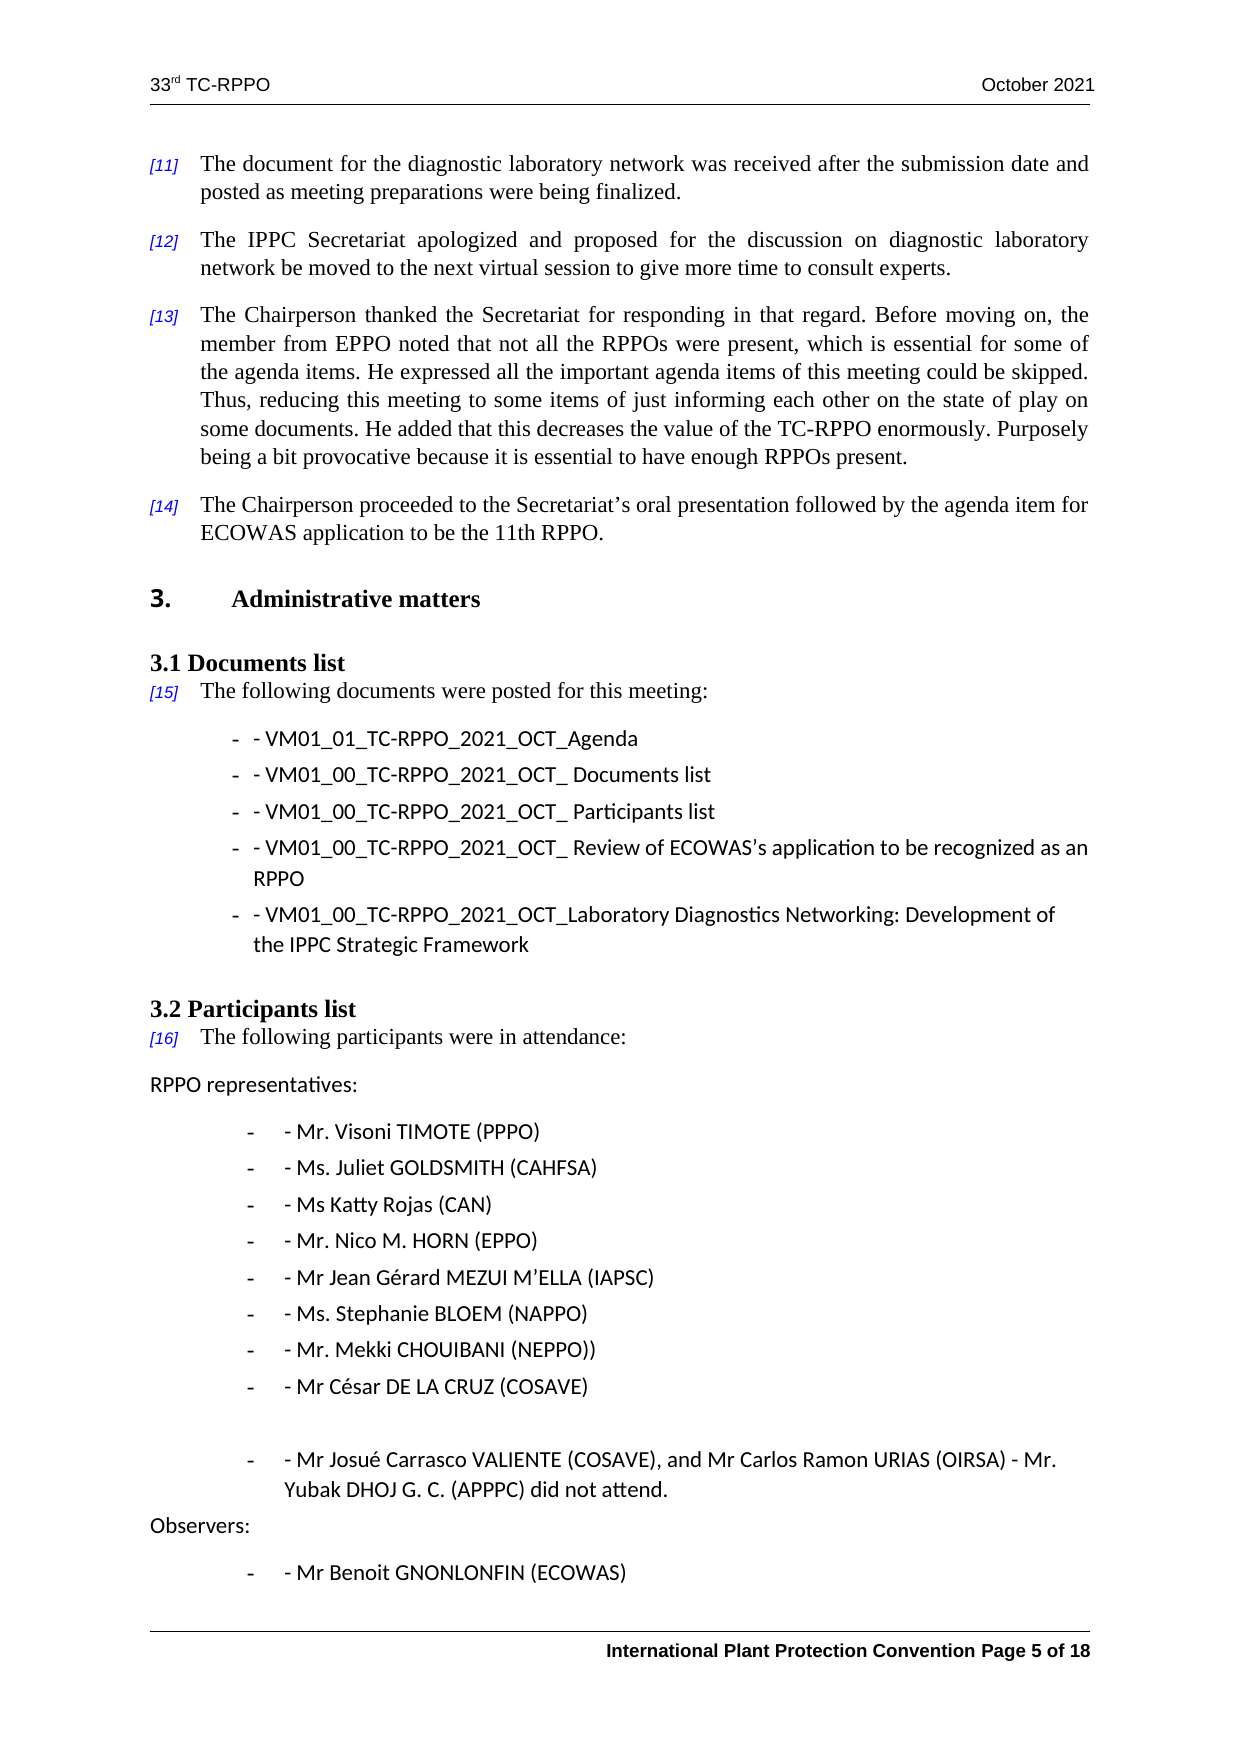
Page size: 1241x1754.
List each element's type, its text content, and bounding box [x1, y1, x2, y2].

text - Ms. Juliet GOLDSMITH (CAHFSA) [247, 1153, 1090, 1181]
text - Mr Benoit GNONLONFIN (ECOWAS) [247, 1558, 1090, 1586]
text - VM01_00_TC-RPPO_2021_OCT_Laboratory Diagnostics Networking: Development of the IPPC Strategic Framework [232, 900, 1090, 958]
text - VM01_00_TC-RPPO_2021_OCT_ Review of ECOWAS’s application to be recognized as an RPPO [232, 833, 1090, 892]
subtitle 3.1 Documents list [150, 648, 1090, 677]
text The Chairperson thanked the Secretariat for responding in that regard. Before moving on, the member from EPPO noted that not all the RPPOs were present, which is essential for some of the agenda items. He expressed all the important agenda items of this meeting could be skipped. Thus, reducing this meeting to some items of just informing each other on the state of play on some documents. He added that this decreases the value of the TC-RPPO enormously. Purposely being a bit provocative because it is essential to have enough RPPOs present. [150, 301, 1090, 470]
text The following documents were posted for this meeting: [150, 677, 1090, 703]
text - Mr. Mekki CHOUIBANI (NEPPO)) [247, 1336, 1090, 1363]
text - Mr Josué Carrasco VALIENTE (COSAVE), and Mr Carlos Ramon URIAS (OIRSA) - Mr. Yubak DHOJ G. C. (APPPC) did not attend. [247, 1445, 1090, 1503]
text - Mr Jean Gérard MEZUI M’ELLA (IAPSC) [247, 1263, 1090, 1291]
text - Mr. Nico M. HORN (EPPO) [247, 1226, 1090, 1254]
text - Mr César DE LA CRUZ (COSAVE) [247, 1372, 1090, 1400]
text The Chairperson proceeded to the Secretariat’s oral presentation followed by the agenda item for ECOWAS application to be the 11th RPPO. [150, 491, 1090, 545]
text The IPPC Secretariat apologized and proposed for the discussion on diagnostic laboratory network be moved to the next virtual session to give more time to consult experts. [150, 226, 1090, 280]
text - Mr. Visoni TIMOTE (PPPO) [247, 1117, 1090, 1145]
text RPPO representatives: [150, 1070, 1090, 1098]
text Observers: [150, 1512, 1090, 1539]
text - VM01_00_TC-RPPO_2021_OCT_ Participants list [232, 797, 1090, 825]
subtitle Administrative matters [150, 581, 1090, 615]
text The document for the diagnostic laboratory network was received after the submission date and posted as meeting preparations were being finalized. [150, 150, 1090, 205]
text - VM01_01_TC-RPPO_2021_OCT_Agenda [232, 724, 1090, 752]
text - VM01_00_TC-RPPO_2021_OCT_ Documents list [232, 761, 1090, 789]
text - Ms. Stephanie BLOEM (NAPPO) [247, 1299, 1090, 1327]
subtitle 3.2 Participants list [150, 994, 1090, 1023]
text - Ms Katty Rojas (CAN) [247, 1190, 1090, 1218]
text The following participants were in attendance: [150, 1023, 1090, 1049]
